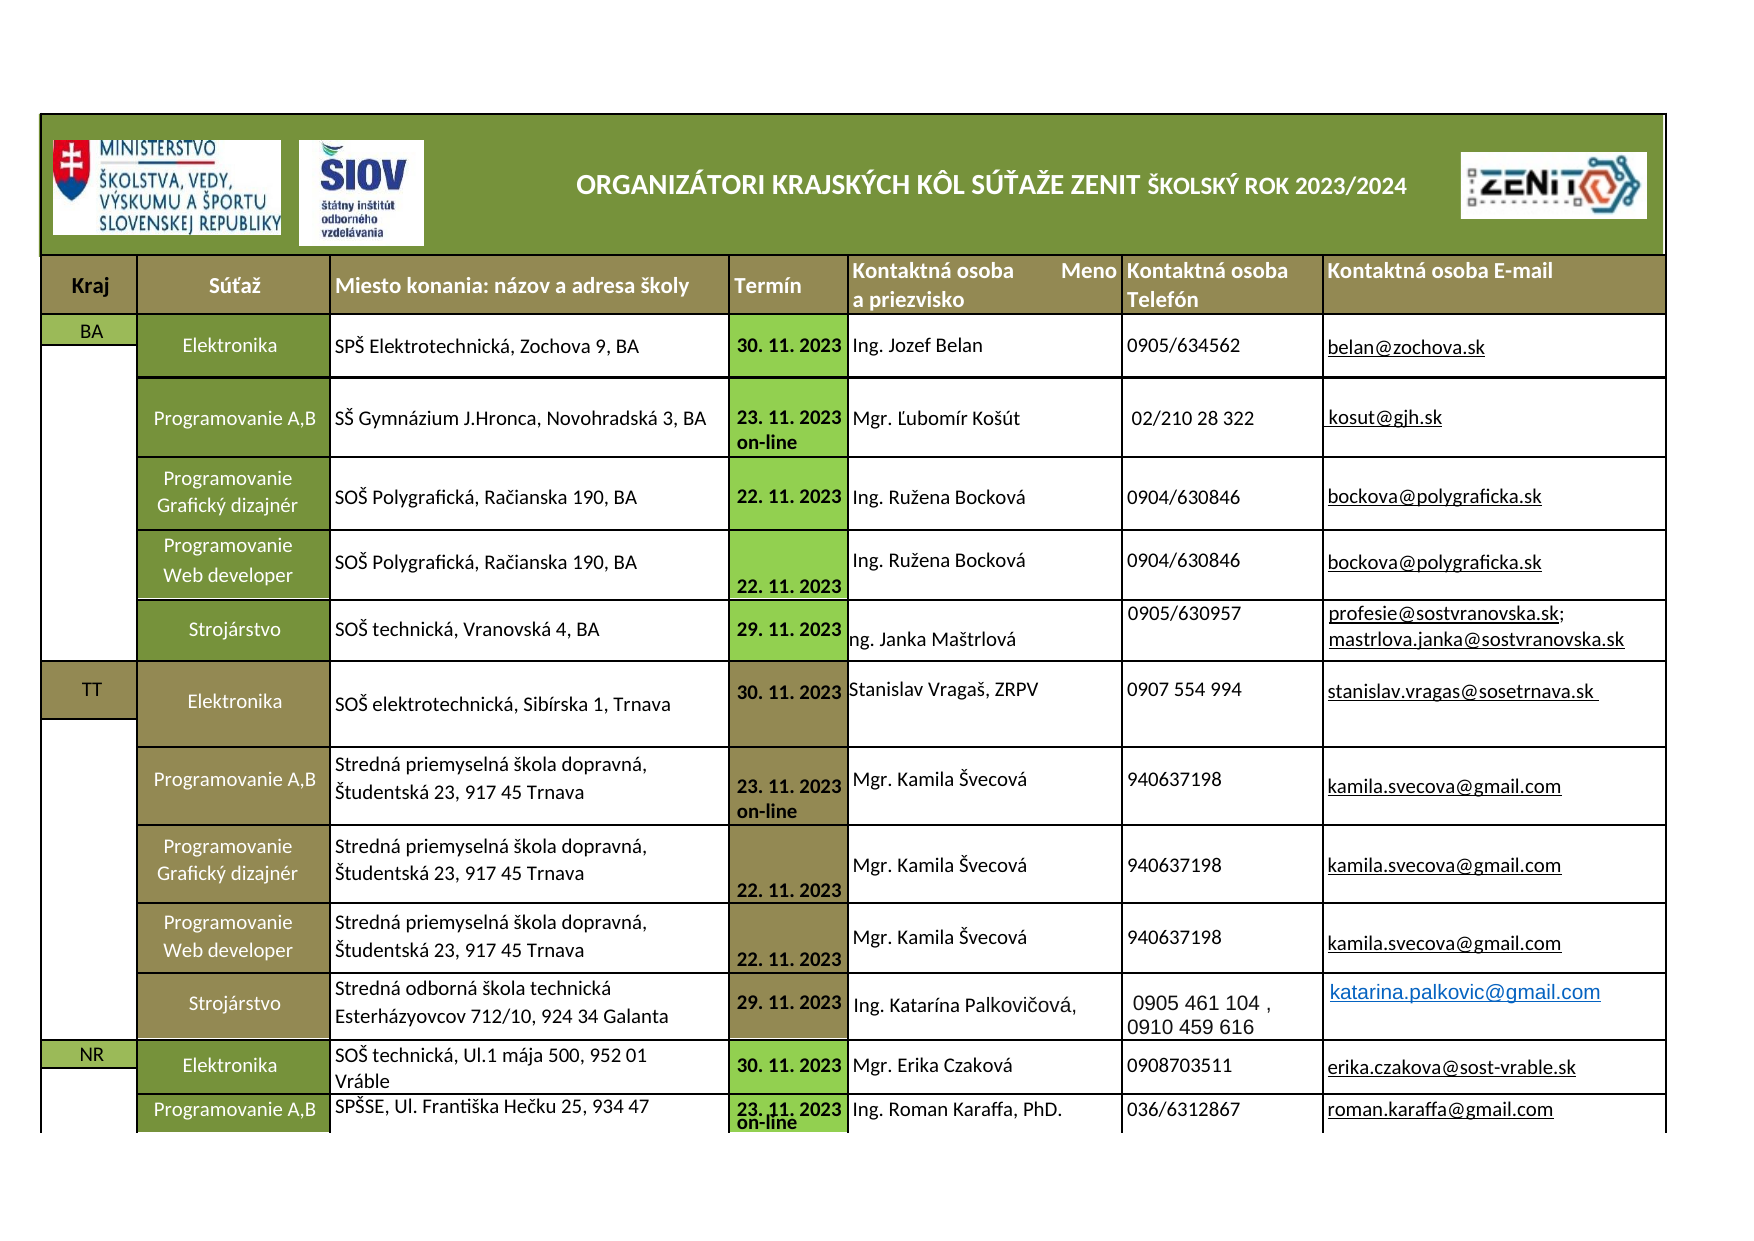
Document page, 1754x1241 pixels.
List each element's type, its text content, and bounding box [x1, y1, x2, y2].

table_cell Programovanie A,B [138, 379, 329, 456]
table_cell 23. 11. 2023 on-line [730, 748, 847, 824]
table_cell 940637198 [1123, 826, 1322, 902]
table_cell Elektronika [138, 1041, 329, 1093]
table_cell Mgr. Erika Czaková [849, 1041, 1121, 1093]
table_cell SOŠ technická, Vranovská 4, BA [331, 601, 728, 660]
table_cell 30. 11. 2023 [730, 315, 847, 376]
table_cell 940637198 [1123, 748, 1322, 824]
table_cell 30. 11. 2023 [730, 1041, 847, 1093]
table_cell [42, 720, 136, 1038]
table_cell Termín [730, 256, 847, 313]
table_cell 29. 11. 2023 [730, 974, 847, 1038]
table_cell Programovanie Web developer [138, 904, 329, 972]
table_cell Programovanie Grafický dizajnér [138, 826, 329, 902]
table_cell 22. 11. 2023 [730, 531, 847, 598]
table_cell SOŠ technická, Ul.1 mája 500, 952 01 Vráble [331, 1041, 728, 1093]
table_header ORGANIZÁTORI KRAJSKÝCH KÔL SÚŤAŽE ZENIT ŠKOLSKÝ ROK 2023/2024 [42, 115, 1665, 254]
table_cell 0905/630957 [1123, 601, 1322, 660]
table_cell Kontaktná osoba E-mail [1324, 256, 1665, 313]
table_cell 0907 554 994 [1123, 662, 1322, 746]
table_cell katarina.palkovic@gmail.com [1324, 974, 1665, 1038]
table_cell 30. 11. 2023 [730, 662, 847, 746]
table_cell NR [42, 1041, 136, 1067]
table_cell Elektronika [138, 662, 329, 718]
table_cell kamila.svecova@gmail.com [1324, 826, 1665, 902]
table_cell Programovanie Grafický dizajnér [138, 458, 329, 529]
table_cell Stredná odborná škola technická Esterházyovcov 712/10, 924 34 Galanta [331, 974, 728, 1038]
table_cell [42, 1069, 136, 1132]
table_cell belan@zochova.sk [1324, 315, 1665, 376]
table_cell 23. 11. 2023 on-line [730, 1095, 847, 1132]
table_cell Stredná priemyselná škola dopravná, Študentská 23, 917 45 Trnava [331, 904, 728, 972]
table_cell Mgr. Kamila Švecová [849, 748, 1121, 824]
table_cell Súťaž [138, 256, 329, 313]
table_cell 0905 461 104 , 0910 459 616 [1123, 974, 1322, 1038]
table_cell 02/210 28 322 [1123, 379, 1322, 456]
table_cell Stredná priemyselná škola dopravná, Študentská 23, 917 45 Trnava [331, 748, 728, 824]
picture [1459, 152, 1647, 217]
table_cell Kraj [42, 256, 136, 313]
table_cell SPŠ Elektrotechnická, Zochova 9, BA [331, 315, 728, 376]
table_cell Mgr. Kamila Švecová [849, 826, 1121, 902]
table_cell [42, 346, 136, 660]
table_cell 0904/630846 [1123, 531, 1322, 598]
table_cell Ing. Jozef Belan [849, 315, 1121, 376]
table_cell SOŠ elektrotechnická, Sibírska 1, Trnava [331, 662, 728, 746]
table_cell erika.czakova@sost-vrable.sk [1324, 1041, 1665, 1093]
table_cell SŠ Gymnázium J.Hronca, Novohradská 3, BA [331, 379, 728, 456]
table_cell Ing. Katarína Palkovičová, [849, 974, 1121, 1038]
table_cell SOŠ Polygrafická, Račianska 190, BA [331, 531, 728, 598]
table_cell 0908703511 [1123, 1041, 1322, 1093]
table_cell BA [42, 315, 136, 344]
table_cell Ing. Ružena Bocková [849, 458, 1121, 529]
table_cell ng. Janka Maštrlová [849, 601, 1121, 660]
table_cell 22. 11. 2023 [730, 826, 847, 902]
table_cell 23. 11. 2023 on-line [730, 379, 847, 456]
table_cell [138, 718, 329, 746]
table_cell Mgr. Kamila Švecová [849, 904, 1121, 972]
table_cell Mgr. Ľubomír Košút [849, 379, 1121, 456]
table_cell bockova@polygraficka.sk [1324, 531, 1665, 598]
table_cell 22. 11. 2023 [730, 904, 847, 972]
table_cell TT [42, 662, 136, 718]
table_cell kamila.svecova@gmail.com [1324, 748, 1665, 824]
table_cell stanislav.vragas@sosetrnava.sk [1324, 662, 1665, 746]
table_cell SPŠSE, Ul. Františka Hečku 25, 934 47 [331, 1095, 728, 1132]
table_cell Stredná priemyselná škola dopravná, Študentská 23, 917 45 Trnava [331, 826, 728, 902]
table_cell 940637198 [1123, 904, 1322, 972]
table_cell 29. 11. 2023 [730, 601, 847, 660]
table_cell 22. 11. 2023 [730, 458, 847, 529]
table_cell 0905/634562 [1123, 315, 1322, 376]
table_cell roman.karaffa@gmail.com [1324, 1095, 1665, 1132]
table_cell Kontaktná osoba Meno a priezvisko [849, 256, 1121, 313]
table_cell kamila.svecova@gmail.com [1324, 904, 1665, 972]
table_cell Programovanie A,B [138, 748, 329, 824]
table_cell kosut@gjh.sk [1324, 379, 1665, 456]
table_cell Programovanie A,B [138, 1095, 329, 1132]
table_cell Programovanie Web developer [138, 531, 329, 598]
table_cell 0904/630846 [1123, 458, 1322, 529]
table_cell Kontaktná osoba Telefón [1123, 256, 1322, 313]
table_cell bockova@polygraficka.sk [1324, 458, 1665, 529]
table_cell Strojárstvo [138, 974, 329, 1038]
table_cell 036/6312867 [1123, 1095, 1322, 1132]
table_cell Strojárstvo [138, 601, 329, 660]
table_cell profesie@sostvranovska.sk; mastrlova.janka@sostvranovska.sk [1324, 601, 1665, 660]
table_cell Miesto konania: názov a adresa školy [331, 256, 728, 313]
table_cell Ing. Ružena Bocková [849, 531, 1121, 598]
table_cell Ing. Roman Karaffa, PhD. [849, 1095, 1121, 1132]
table_cell Elektronika [138, 315, 329, 376]
table_cell SOŠ Polygrafická, Račianska 190, BA [331, 458, 728, 529]
table_cell Stanislav Vragaš, ZRPV [849, 662, 1121, 746]
